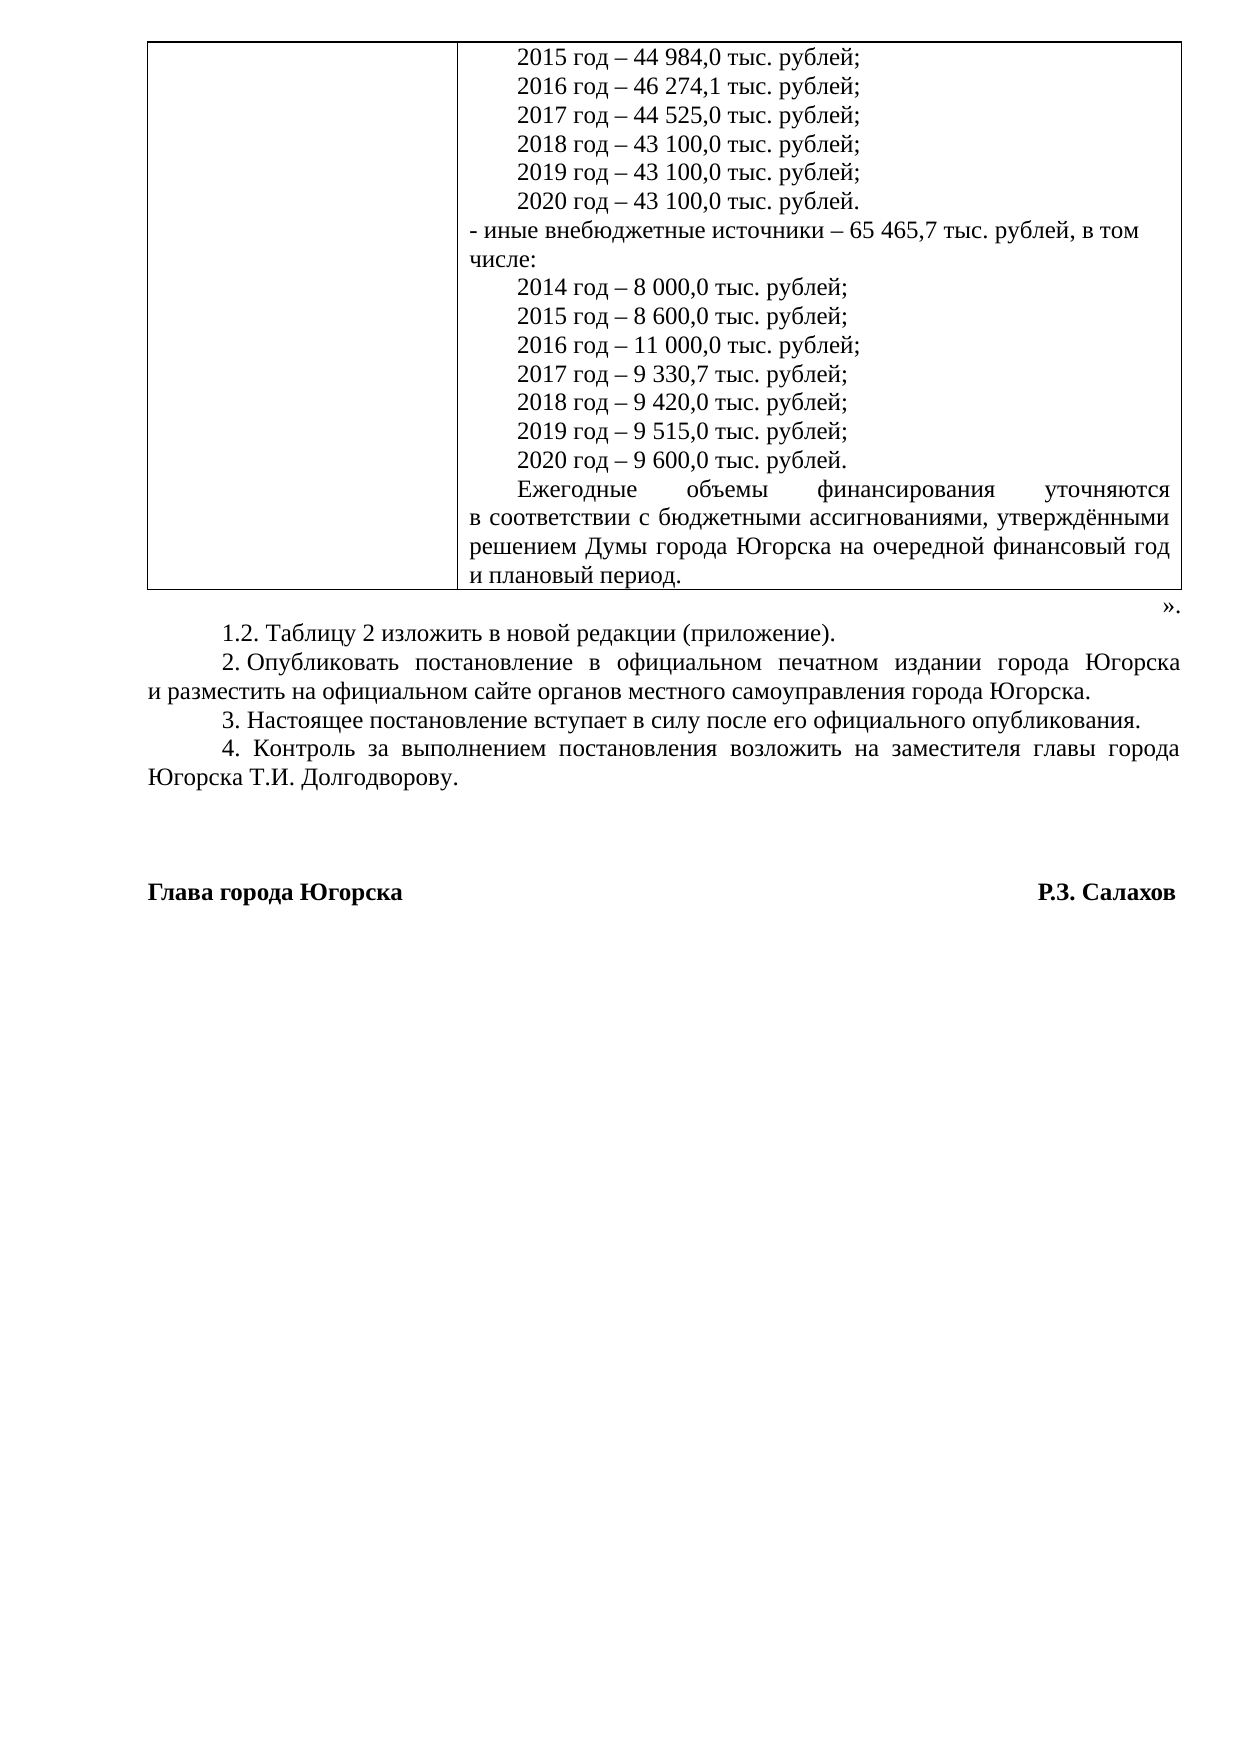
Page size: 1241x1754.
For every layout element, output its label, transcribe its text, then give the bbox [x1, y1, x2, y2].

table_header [148, 43, 457, 589]
text 1.2. Таблицу 2 изложить в новой редакции (приложение). [148, 618, 1181, 647]
text ». [148, 590, 1181, 618]
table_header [458, 43, 1181, 589]
text 2. Опубликовать постановление в официальном печатном издании города Югорска и разместить на официальном сайте органов местного самоуправления города Югорска. [148, 647, 1181, 705]
text 4. Контроль за выполнением постановления возложить на заместителя главы города Югорска Т.И. Долгодворову. [148, 733, 1181, 791]
text Глава города Югорска Р.З. Салахов [148, 877, 1181, 906]
text 3. Настоящее постановление вступает в силу после его официального опубликования. [148, 705, 1181, 733]
